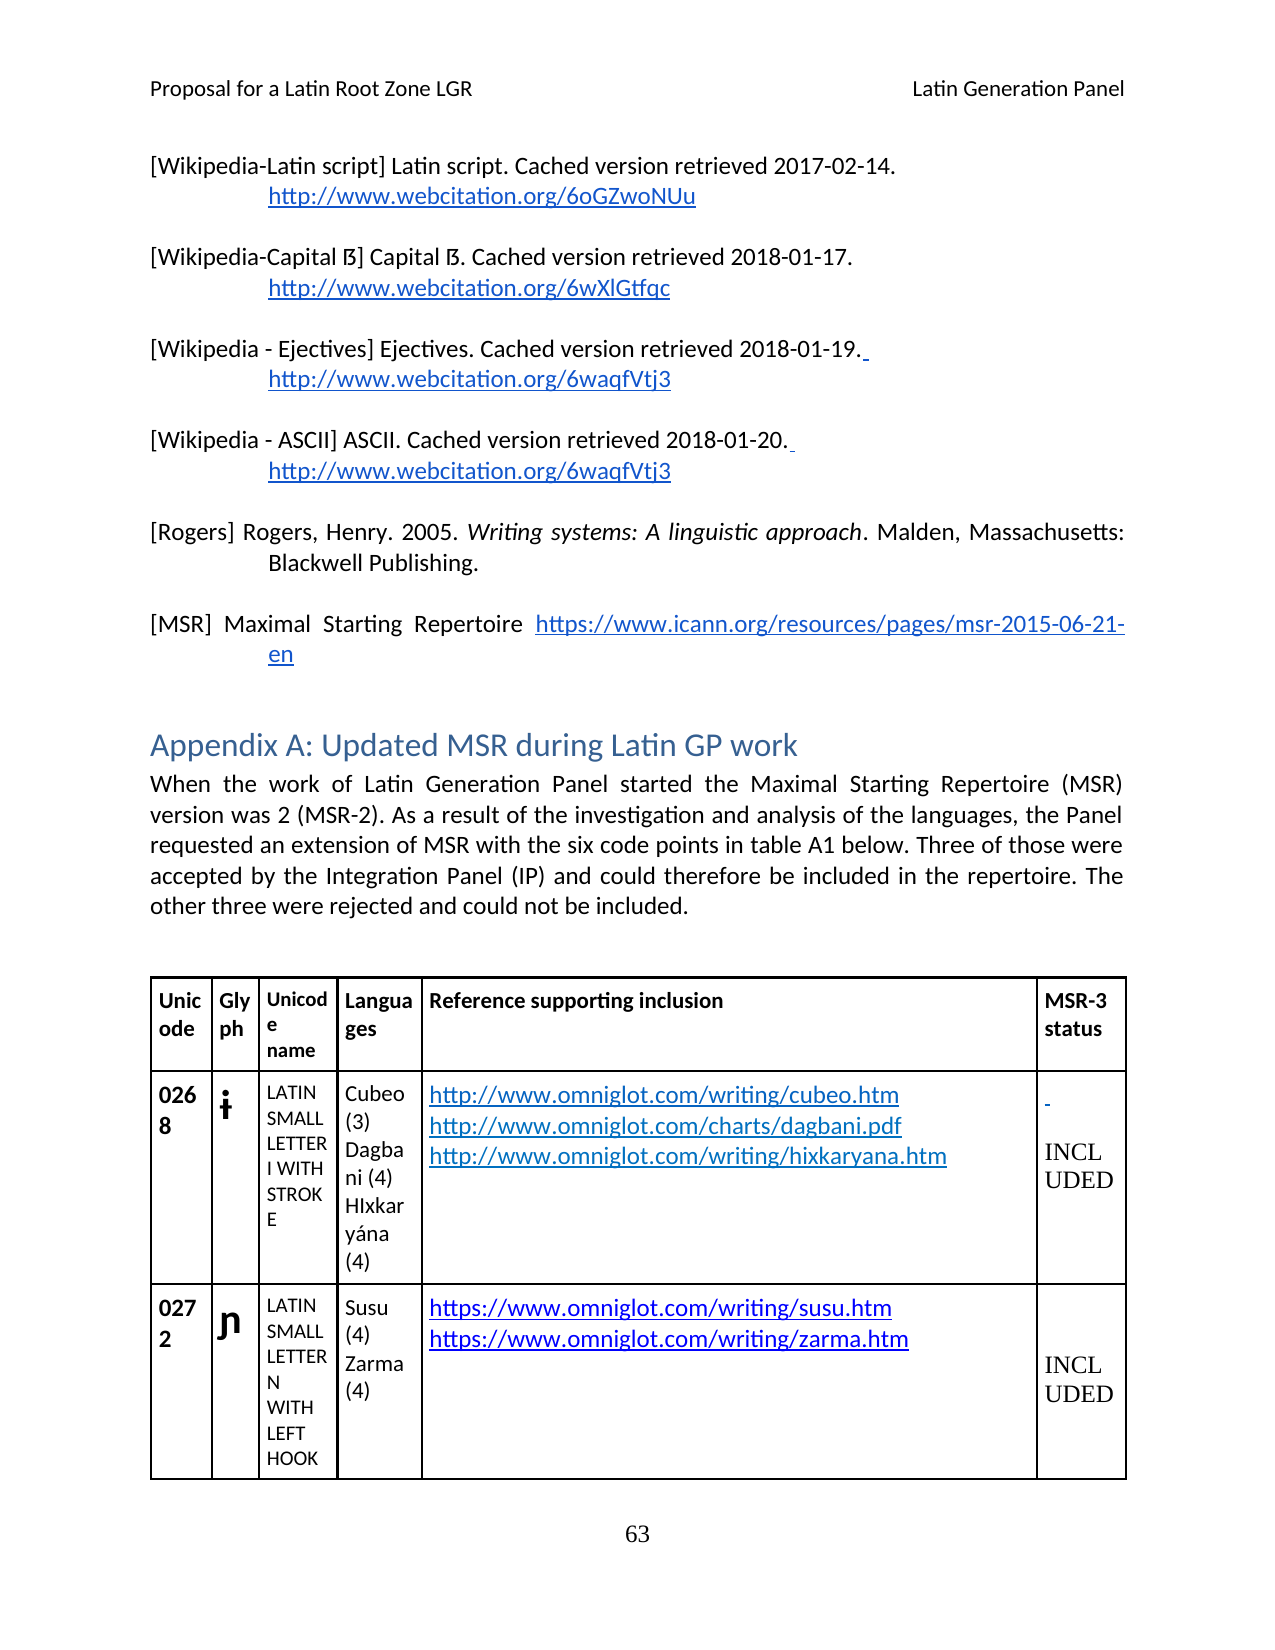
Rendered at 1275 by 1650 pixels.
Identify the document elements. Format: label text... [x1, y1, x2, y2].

text [Wikipedia-Capital ẞ] Capital ẞ. Cached version retrieved 2018-01-17. http://www.webcitation.org/6wXlGtfqc [150, 242, 1125, 303]
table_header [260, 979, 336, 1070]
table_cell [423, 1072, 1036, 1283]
subtitle Appendix A: Updated MSR during Latin GP work [150, 724, 1125, 765]
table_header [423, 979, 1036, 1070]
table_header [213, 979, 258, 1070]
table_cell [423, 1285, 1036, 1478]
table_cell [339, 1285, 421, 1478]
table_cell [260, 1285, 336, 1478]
text When the work of Latin Generation Panel started the Maximal Starting Repertoire (MSR) version was 2 (MSR-2). As a result of the investigation and analysis of the languages, the Panel requested an extension of MSR with the six code points in table A1 below. Three of those were accepted by the Integration Panel (IP) and could therefore be included in the repertoire. The other three were rejected and could not be included. [150, 768, 1125, 921]
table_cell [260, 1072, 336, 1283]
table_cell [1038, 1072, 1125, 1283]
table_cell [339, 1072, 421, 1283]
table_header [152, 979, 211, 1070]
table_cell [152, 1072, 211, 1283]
text [MSR] Maximal Starting Repertoire https://www.icann.org/resources/pages/msr-2015-06-21-en [150, 608, 1125, 669]
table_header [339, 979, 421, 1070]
text [Rogers] Rogers, Henry. 2005. Writing systems: A linguistic approach. Malden, Massachusetts: Blackwell Publishing. [150, 516, 1125, 577]
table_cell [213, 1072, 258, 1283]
text [Wikipedia - Ejectives] Ejectives. Cached version retrieved 2018-01-19. http://www.webcitation.org/6waqfVtj3 [150, 333, 1125, 394]
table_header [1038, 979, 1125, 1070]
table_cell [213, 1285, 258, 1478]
text [Wikipedia-Latin script] Latin script. Cached version retrieved 2017-02-14. http://www.webcitation.org/6oGZwoNUu [150, 150, 1125, 211]
text [Wikipedia - ASCII] ASCII. Cached version retrieved 2018-01-20. http://www.webcitation.org/6waqfVtj3 [150, 425, 1125, 486]
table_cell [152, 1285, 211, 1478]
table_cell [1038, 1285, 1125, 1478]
